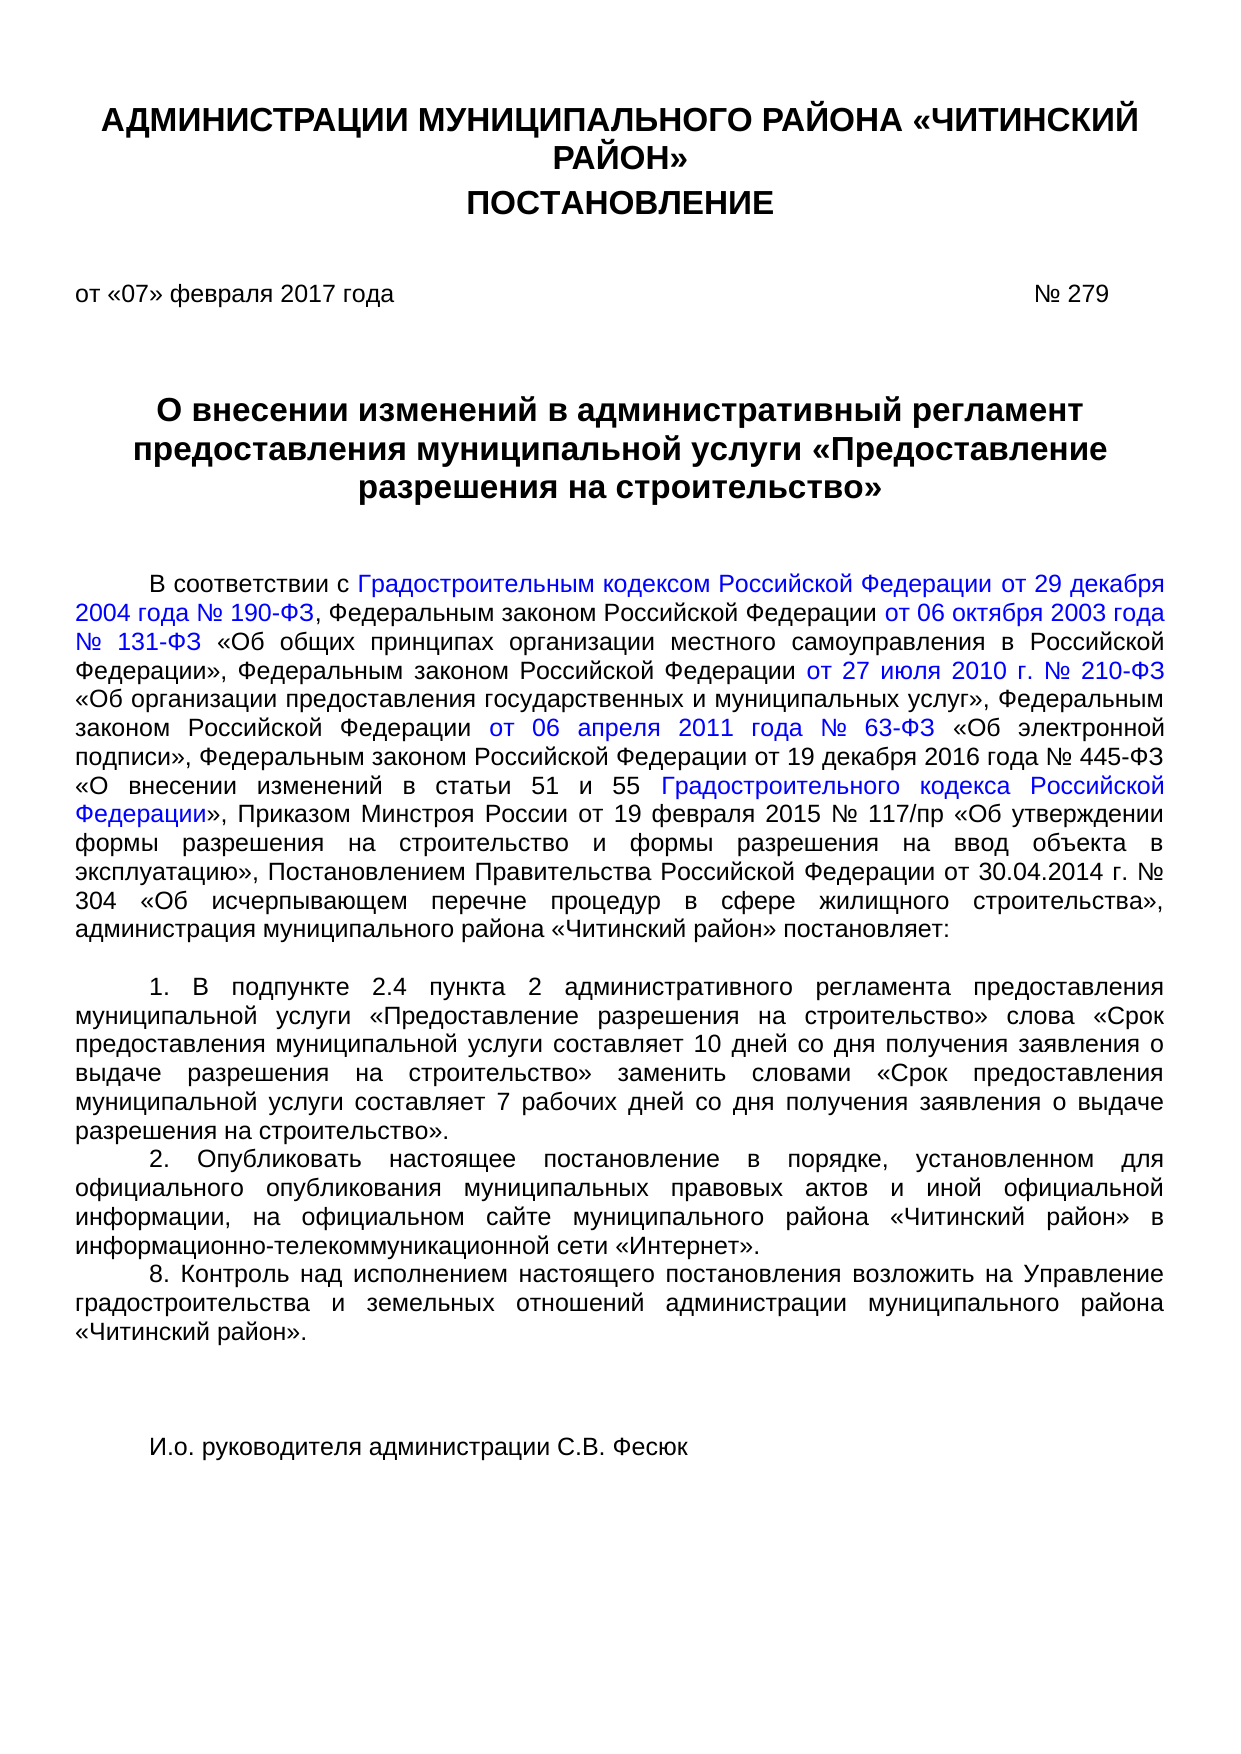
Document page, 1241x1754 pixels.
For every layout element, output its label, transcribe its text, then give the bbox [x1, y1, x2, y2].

text В соответствии с Градостроительным кодексом Российской Федерации от 29 декабря 2004 года № 190-ФЗ, Федеральным законом Российской Федерации от 06 октября 2003 года № 131-ФЗ «Об общих принципах организации местного самоуправления в Российской Федерации», Федеральным законом Российской Федерации от 27 июля 2010 г. № 210-ФЗ «Об организации предоставления государственных и муниципальных услуг», Федеральным законом Российской Федерации от 06 апреля 2011 года № 63-ФЗ «Об электронной подписи», Федеральным законом Российской Федерации от 19 декабря 2016 года № 445-ФЗ «О внесении изменений в статьи 51 и 55 Градостроительного кодекса Российской Федерации», Приказом Минстроя России от 19 февраля 2015 № 117/пр «Об утверждении формы разрешения на строительство и формы разрешения на ввод объекта в эксплуатацию», Постановлением Правительства Российской Федерации от 30.04.2014 г. № 304 «Об исчерпывающем перечне процедур в сфере жилищного строительства», администрация муниципального района «Читинский район» постановляет: [75, 569, 1165, 943]
title О внесении изменений в административный регламент предоставления муниципальной услуги «Предоставление разрешения на строительство» [75, 390, 1165, 506]
text 1. В подпункте 2.4 пункта 2 административного регламента предоставления муниципальной услуги «Предоставление разрешения на строительство» слова «Срок предоставления муниципальной услуги составляет 10 дней со дня получения заявления о выдаче разрешения на строительство» заменить словами «Срок предоставления муниципальной услуги составляет 7 рабочих дней со дня получения заявления о выдаче разрешения на строительство». [75, 972, 1165, 1144]
text ПОСТАНОВЛЕНИЕ [75, 183, 1165, 222]
text от «07» февраля 2017 года № 279 [75, 279, 1165, 308]
title АДМИНИСТРАЦИИ МУНИЦИПАЛЬНОГО РАЙОНА «ЧИТИНСКИЙ РАЙОН» [75, 100, 1165, 177]
text 8. Контроль над исполнением настоящего постановления возложить на Управление градостроительства и земельных отношений администрации муниципального района «Читинский район». [75, 1259, 1165, 1346]
text 2. Опубликовать настоящее постановление в порядке, установленном для официального опубликования муниципальных правовых актов и иной официальной информации, на официальном сайте муниципального района «Читинский район» в информационно-телекоммуникационной сети «Интернет». [75, 1144, 1165, 1259]
text И.о. руководителя администрации С.В. Фесюк [75, 1432, 1165, 1461]
